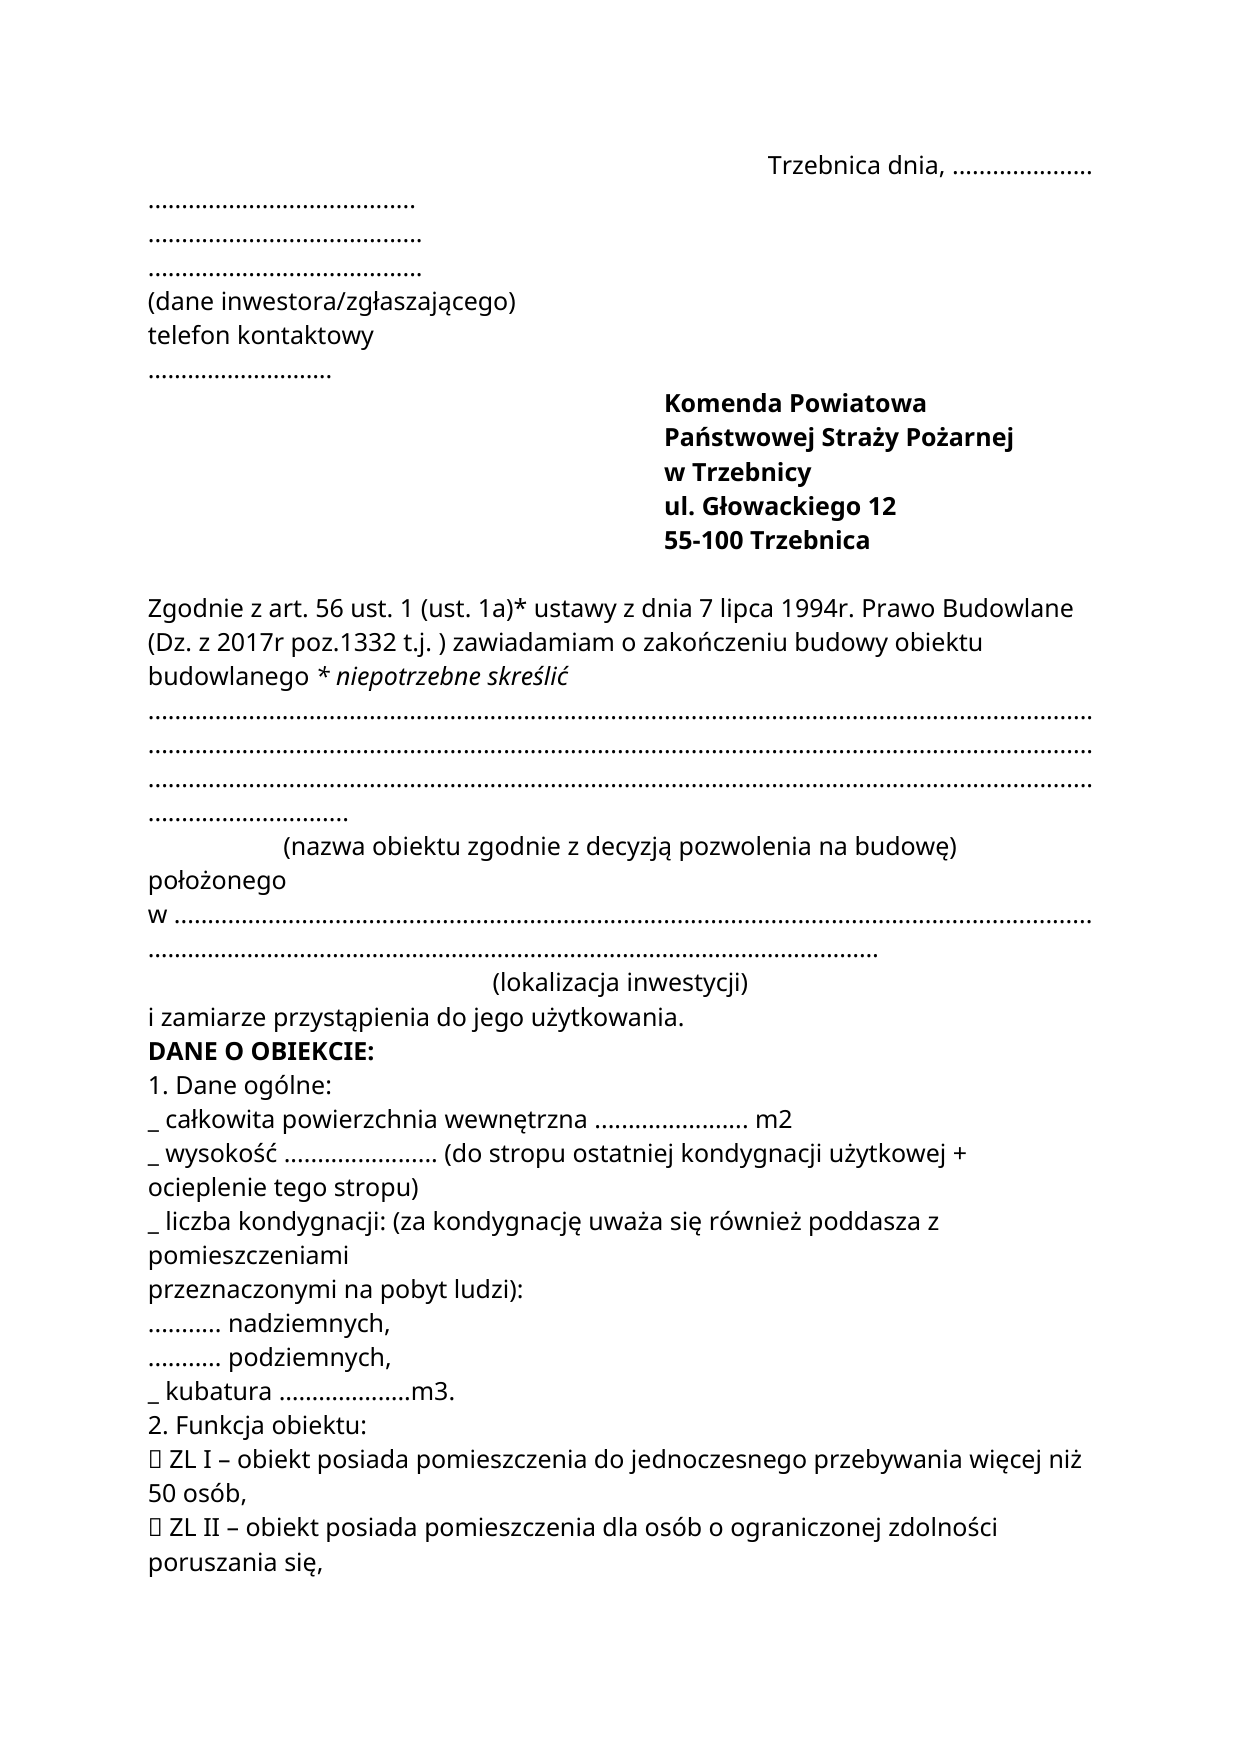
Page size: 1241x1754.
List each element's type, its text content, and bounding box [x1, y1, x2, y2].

text Zgodnie z art. 56 ust. 1 (ust. 1a)* ustawy z dnia 7 lipca 1994r. Prawo Budowlane (Dz. z 2017r poz.1332 t.j. ) zawiadamiam o zakończeniu budowy obiektu budowlanego * niepotrzebne skreślić [148, 590, 1093, 693]
text ........... podziemnych, [148, 1340, 1093, 1374]
text (nazwa obiektu zgodnie z decyzją pozwolenia na budowę) [148, 829, 1093, 863]
text 1. Dane ogólne: [148, 1067, 1093, 1101]
text przeznaczonymi na pobyt ludzi): [148, 1272, 1093, 1306]
text ......................................... [148, 250, 1093, 284]
text 2. Funkcja obiektu: [148, 1408, 1093, 1442]
text ..................................................................................................................................................................................................................................................................................................................................................................................................................................................................... [148, 693, 1093, 829]
text  ZL II – obiekt posiada pomieszczenia dla osób o ograniczonej zdolności poruszania się, [148, 1510, 1093, 1578]
text ........................................ [148, 182, 1093, 216]
text położonego w ......................................................................................................................................... [148, 863, 1093, 931]
text w Trzebnicy [664, 454, 1093, 488]
text ........... nadziemnych, [148, 1306, 1093, 1340]
text  ZL I – obiekt posiada pomieszczenia do jednoczesnego przebywania więcej niż 50 osób, [148, 1442, 1093, 1510]
text (lokalizacja inwestycji) [148, 965, 1093, 999]
text DANE O OBIEKCIE: [148, 1033, 1093, 1067]
text i zamiarze przystąpienia do jego użytkowania. [148, 999, 1093, 1033]
text _ całkowita powierzchnia wewnętrzna ....................... m2 [148, 1101, 1093, 1135]
text ......................................... [148, 216, 1093, 250]
text _ wysokość ....................... (do stropu ostatniej kondygnacji użytkowej + ocieplenie tego stropu) [148, 1135, 1093, 1203]
text Państwowej Straży Pożarnej [664, 420, 1093, 454]
text ………………………. [148, 352, 1093, 386]
text _ liczba kondygnacji: (za kondygnację uważa się również poddasza z pomieszczeniami [148, 1203, 1093, 1272]
text telefon kontaktowy [148, 318, 1093, 352]
text (dane inwestora/zgłaszającego) [148, 284, 1093, 318]
text ul. Głowackiego 12 [664, 488, 1093, 522]
text _ kubatura ………………..m3. [148, 1374, 1093, 1408]
text Trzebnica dnia, ..................... [148, 148, 1093, 182]
text Komenda Powiatowa [664, 386, 1093, 420]
text ………………………………………………………………………………………………… [148, 931, 1093, 965]
text 55-100 Trzebnica [664, 522, 1093, 556]
